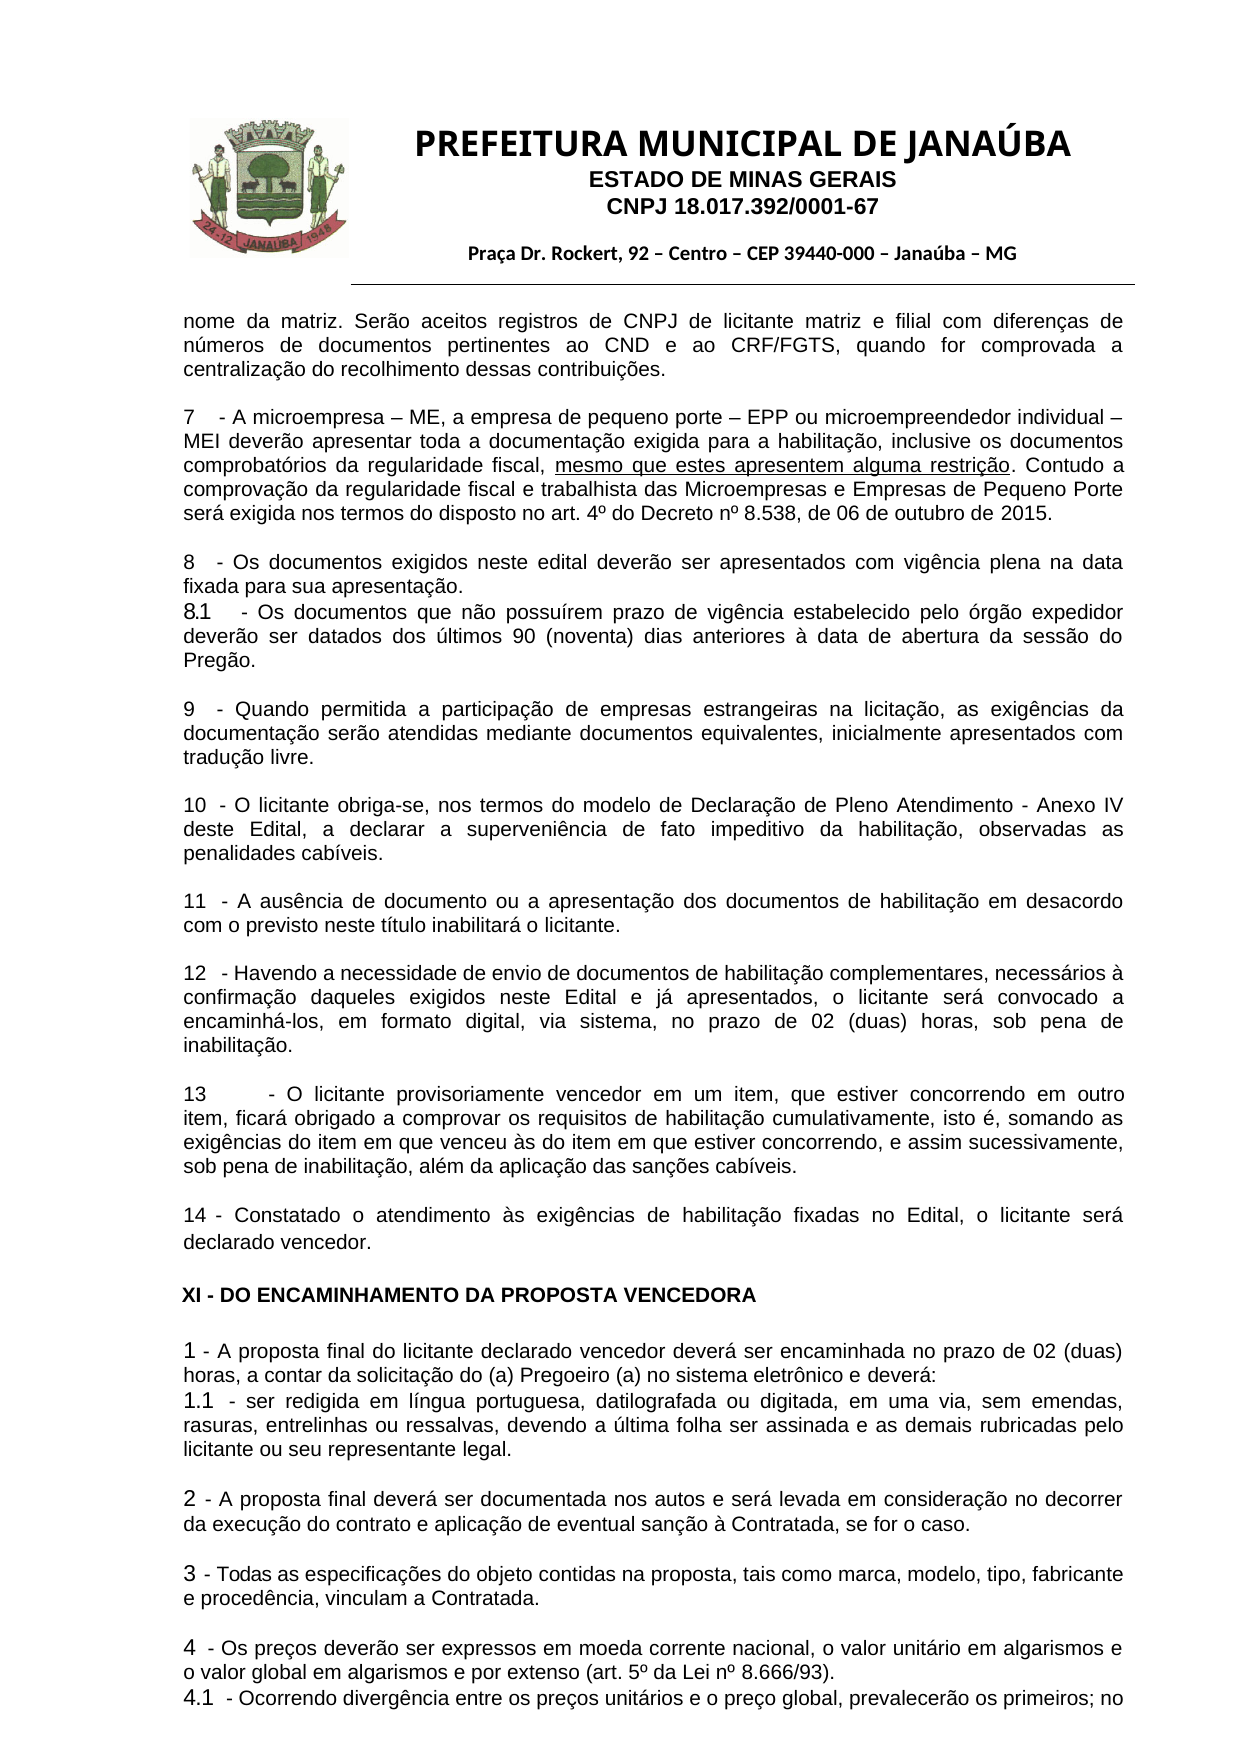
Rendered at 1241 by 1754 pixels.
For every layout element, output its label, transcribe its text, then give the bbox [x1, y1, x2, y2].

list - O licitante obriga-se, nos termos do modelo de Declaração de Pleno Atendimento - Anexo IV deste Edital, a declarar a superveniência de fato impeditivo da habilitação, observadas as penalidades cabíveis. [183, 793, 1125, 865]
list - O licitante provisoriamente vencedor em um item, que estiver concorrendo em outro item, ficará obrigado a comprovar os requisitos de habilitação cumulativamente, isto é, somando as exigências do item em que venceu às do item em que estiver concorrendo, e assim sucessivamente, sob pena de inabilitação, além da aplicação das sanções cabíveis. [183, 1082, 1125, 1178]
list - A proposta final do licitante declarado vencedor deverá ser encaminhada no prazo de 02 (duas) horas, a contar da solicitação do (a) Pregoeiro (a) no sistema eletrônico e deverá: [183, 1337, 1125, 1387]
list - A ausência de documento ou a apresentação dos documentos de habilitação em desacordo com o previsto neste título inabilitará o licitante. [183, 889, 1125, 937]
picture [189, 118, 349, 258]
list - A proposta final deverá ser documentada nos autos e será levada em consideração no decorrer da execução do contrato e aplicação de eventual sanção à Contratada, se for o caso. [183, 1485, 1125, 1536]
list - ser redigida em língua portuguesa, datilografada ou digitada, em uma via, sem emendas, rasuras, entrelinhas ou ressalvas, devendo a última folha ser assinada e as demais rubricadas pelo licitante ou seu representante legal. [183, 1387, 1125, 1461]
list - Havendo a necessidade de envio de documentos de habilitação complementares, necessários à confirmação daqueles exigidos neste Edital e já apresentados, o licitante será convocado a encaminhá-los, em formato digital, via sistema, no prazo de 02 (duas) horas, sob pena de inabilitação. [183, 961, 1125, 1056]
list - Quando permitida a participação de empresas estrangeiras na licitação, as exigências da documentação serão atendidas mediante documentos equivalentes, inicialmente apresentados com tradução livre. [183, 697, 1125, 769]
list - Os documentos que não possuírem prazo de vigência estabelecido pelo órgão expedidor deverão ser datados dos últimos 90 (noventa) dias anteriores à data de abertura da sessão do Pregão. [183, 598, 1125, 672]
list - Constatado o atendimento às exigências de habilitação fixadas no Edital, o licitante será declarado vencedor. [183, 1202, 1125, 1254]
list - Os preços deverão ser expressos em moeda corrente nacional, o valor unitário em algarismos e o valor global em algarismos e por extenso (art. 5º da Lei nº 8.666/93). [183, 1634, 1125, 1684]
list - Todas as especificações do objeto contidas na proposta, tais como marca, modelo, tipo, fabricante e procedência, vinculam a Contratada. [183, 1559, 1125, 1610]
list - Os documentos exigidos neste edital deverão ser apresentados com vigência plena na data fixada para sua apresentação. [183, 549, 1125, 597]
subtitle XI - DO ENCAMINHAMENTO DA PROPOSTA VENCEDORA [182, 1282, 1125, 1306]
list - A microempresa – ME, a empresa de pequeno porte – EPP ou microempreendedor individual – MEI deverão apresentar toda a documentação exigida para a habilitação, inclusive os documentos comprobatórios da regularidade fiscal, mesmo que estes apresentem alguma restrição. Contudo a comprovação da regularidade fiscal e trabalhista das Microempresas e Empresas de Pequeno Porte será exigida nos termos do disposto no art. 4º do Decreto nº 8.538, de 06 de outubro de 2015. [183, 405, 1125, 524]
